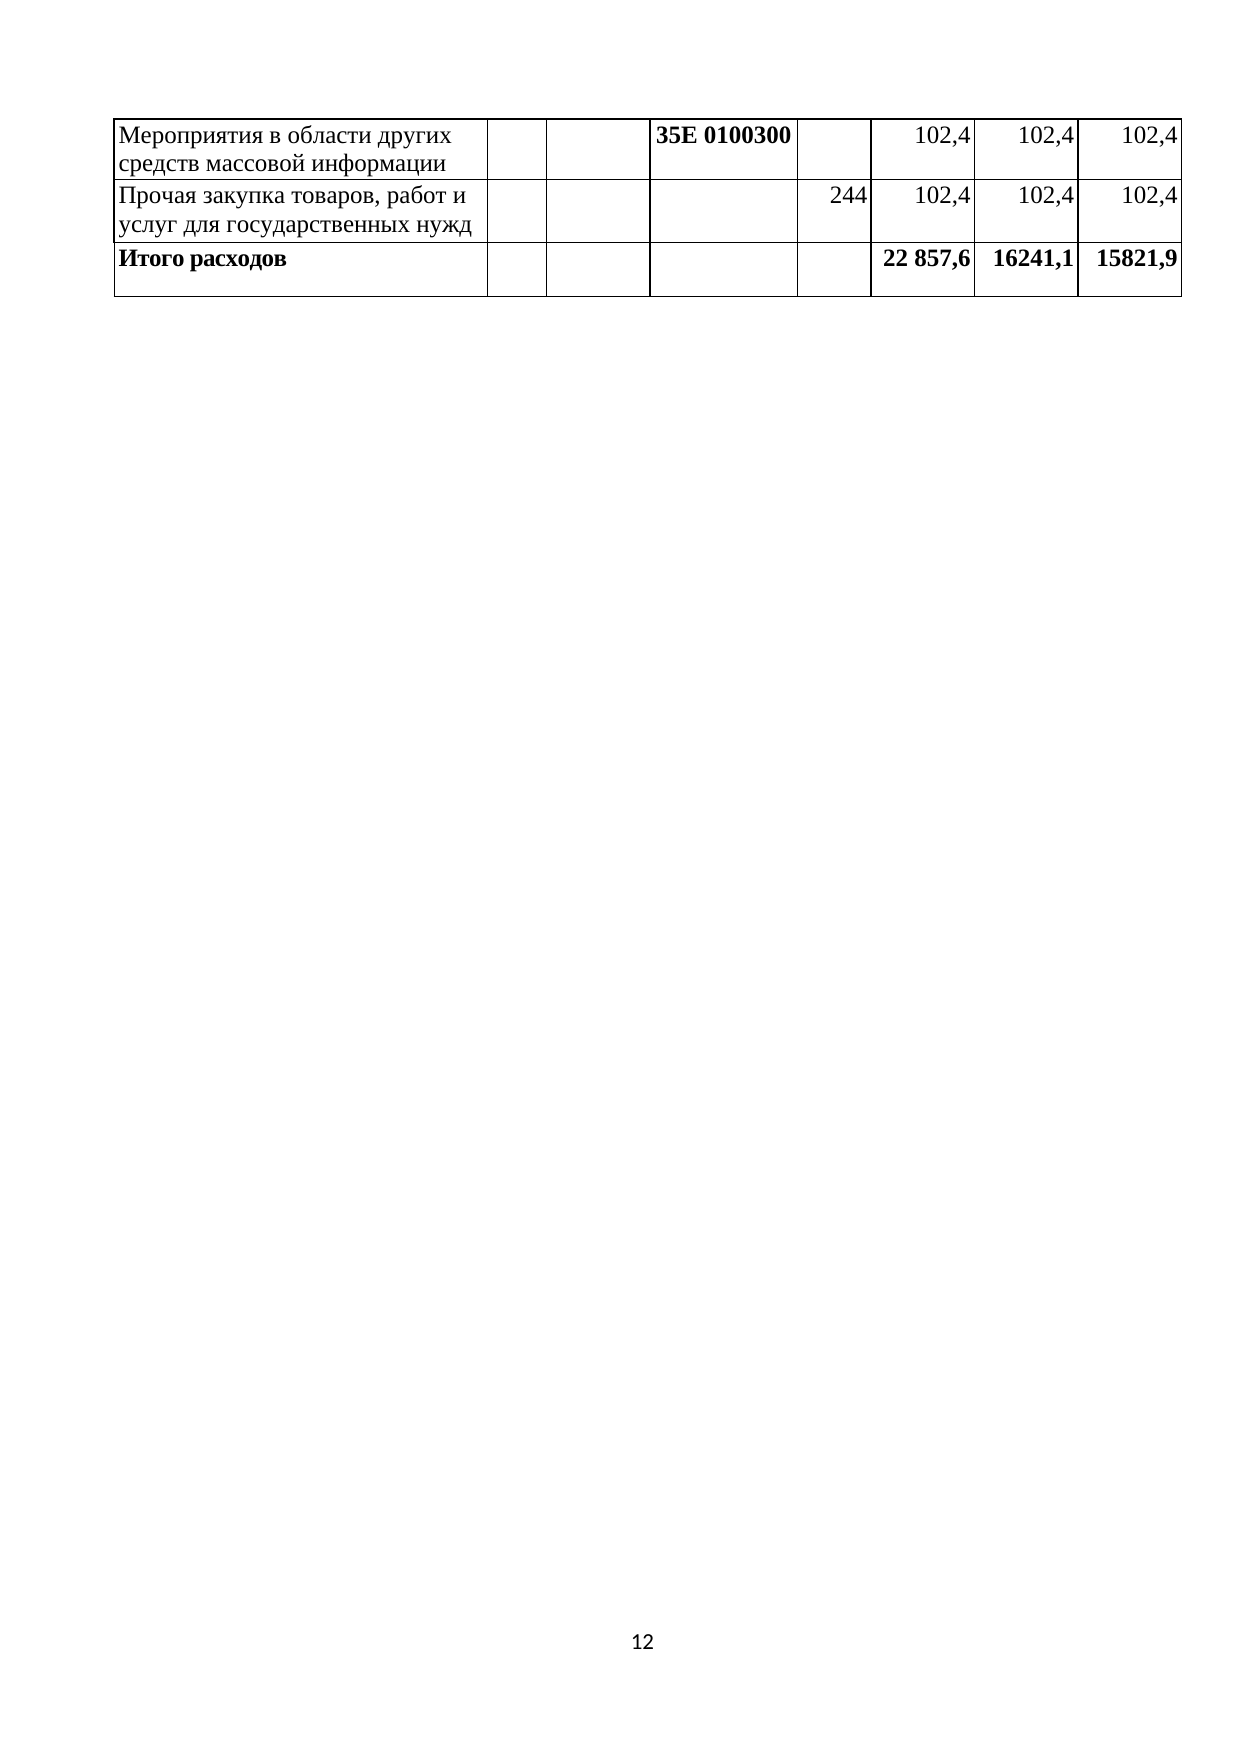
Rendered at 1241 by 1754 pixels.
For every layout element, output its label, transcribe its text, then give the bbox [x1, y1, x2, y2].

table_cell 35Е 0100300 [651, 120, 797, 178]
table_cell Итого расходов [115, 243, 487, 296]
table_cell [488, 243, 546, 296]
table_cell [798, 243, 870, 296]
table_cell Мероприятия в области других средств массовой информации [115, 120, 487, 178]
table_cell [547, 180, 649, 242]
table_cell 102,4 [872, 180, 974, 242]
table_cell 102,4 [975, 120, 1077, 178]
table_cell 102,4 [872, 120, 974, 178]
table_cell 16241,1 [975, 243, 1077, 296]
table_cell [488, 180, 546, 242]
table_cell 102,4 [975, 180, 1077, 242]
table_cell [547, 243, 649, 296]
table_cell 15821,9 [1079, 243, 1181, 296]
table_cell 102,4 [1079, 120, 1181, 178]
table_cell [651, 180, 797, 242]
table_cell 102,4 [1079, 180, 1181, 242]
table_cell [115, 180, 487, 242]
table_cell [798, 120, 870, 178]
table_cell [488, 120, 546, 178]
table_cell 22 857,6 [872, 243, 974, 296]
table_cell [651, 243, 797, 296]
table_cell 244 [798, 180, 870, 242]
table_cell [547, 120, 649, 178]
